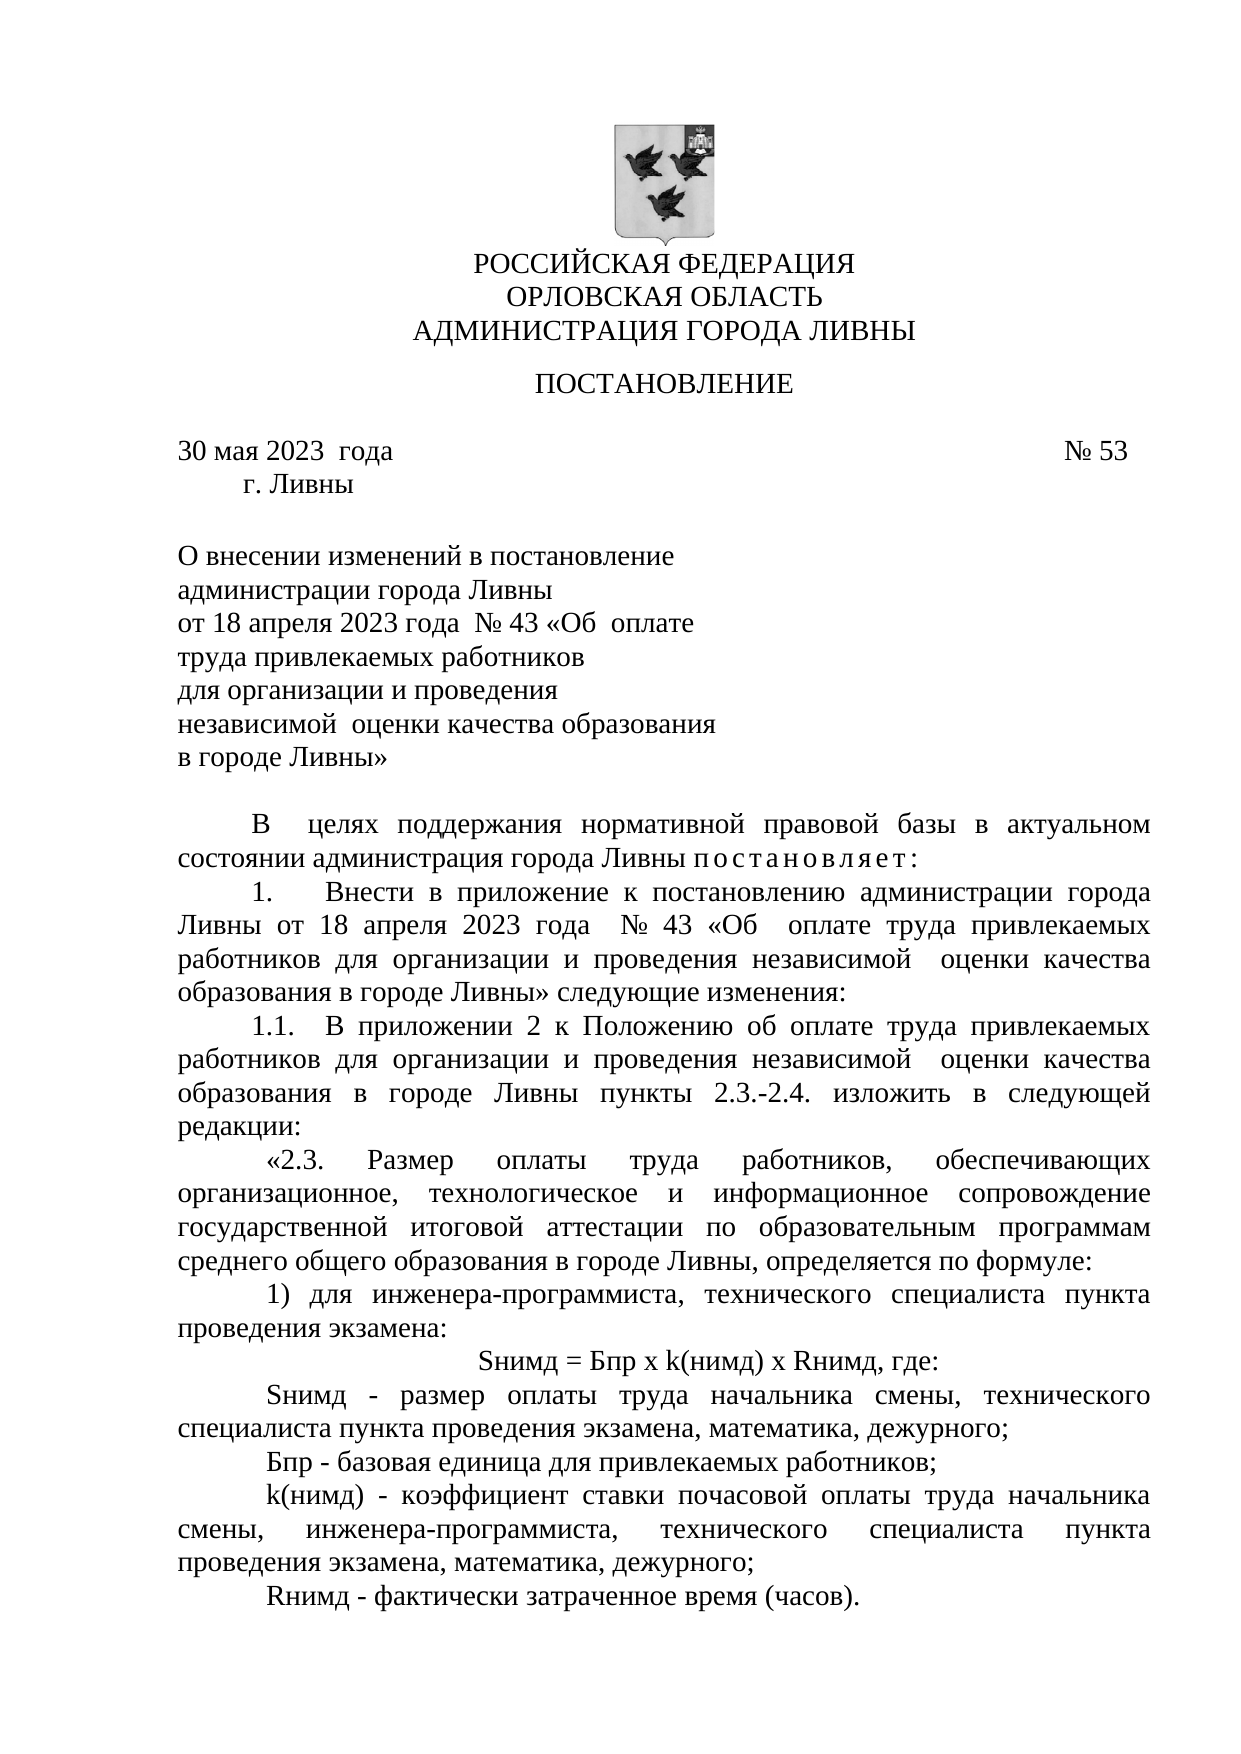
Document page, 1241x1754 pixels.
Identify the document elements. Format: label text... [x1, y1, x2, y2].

text Бпр - базовая единица для привлекаемых работников; [177, 1444, 1152, 1477]
text «2.3. Размер оплаты труда работников, обеспечивающих организационное, технологическое и информационное сопровождение государственной итоговой аттестации по образовательным программам среднего общего образования в городе Ливны, определяется по формуле: [177, 1142, 1152, 1276]
text 30 мая 2023 года № 53 [177, 433, 1152, 466]
text О внесении изменений в постановление [177, 538, 1152, 572]
text k(нимд) - коэффициент ставки почасовой оплаты труда начальника смены, инженера-программиста, технического специалиста пункта проведения экзамена, математика, дежурного; [177, 1477, 1152, 1578]
text в городе Ливны» [177, 739, 1152, 773]
text 1) для инженера-программиста, технического специалиста пункта проведения экзамена: [177, 1276, 1152, 1343]
list Внести в приложение к постановлению администрации города Ливны от 18 апреля 2023 года № 43 «Об оплате труда привлекаемых работников для организации и проведения независимой оценки качества образования в городе Ливны» следующие изменения: [177, 874, 1152, 1008]
subtitle РОССИЙСКАЯ ФЕДЕРАЦИЯ [177, 246, 1152, 279]
subtitle АДМИНИСТРАЦИЯ ГОРОДА ЛИВНЫ [177, 313, 1152, 347]
text от 18 апреля 2023 года № 43 «Об оплате [177, 605, 1152, 639]
text независимой оценки качества образования [177, 706, 1152, 739]
text ПОСТАНОВЛЕНИЕ [177, 366, 1152, 399]
subtitle ОРЛОВСКАЯ ОБЛАСТЬ [177, 279, 1152, 313]
text Rнимд - фактически затраченное время (часов). [177, 1578, 1152, 1612]
text труда привлекаемых работников [177, 639, 1152, 672]
text для организации и проведения [177, 672, 1152, 706]
text Sнимд = Бпр x k(нимд) x Rнимд, где: [177, 1343, 1152, 1377]
text администрации города Ливны [177, 572, 1152, 605]
text Sнимд - размер оплаты труда начальника смены, технического специалиста пункта проведения экзамена, математика, дежурного; [177, 1377, 1152, 1444]
text г. Ливны [177, 466, 1152, 500]
text В целях поддержания нормативной правовой базы в актуальном состоянии администрация города Ливны постановляет: [177, 807, 1152, 874]
list В приложении 2 к Положению об оплате труда привлекаемых работников для организации и проведения независимой оценки качества образования в городе Ливны пункты 2.3.-2.4. изложить в следующей редакции: [177, 1008, 1152, 1142]
